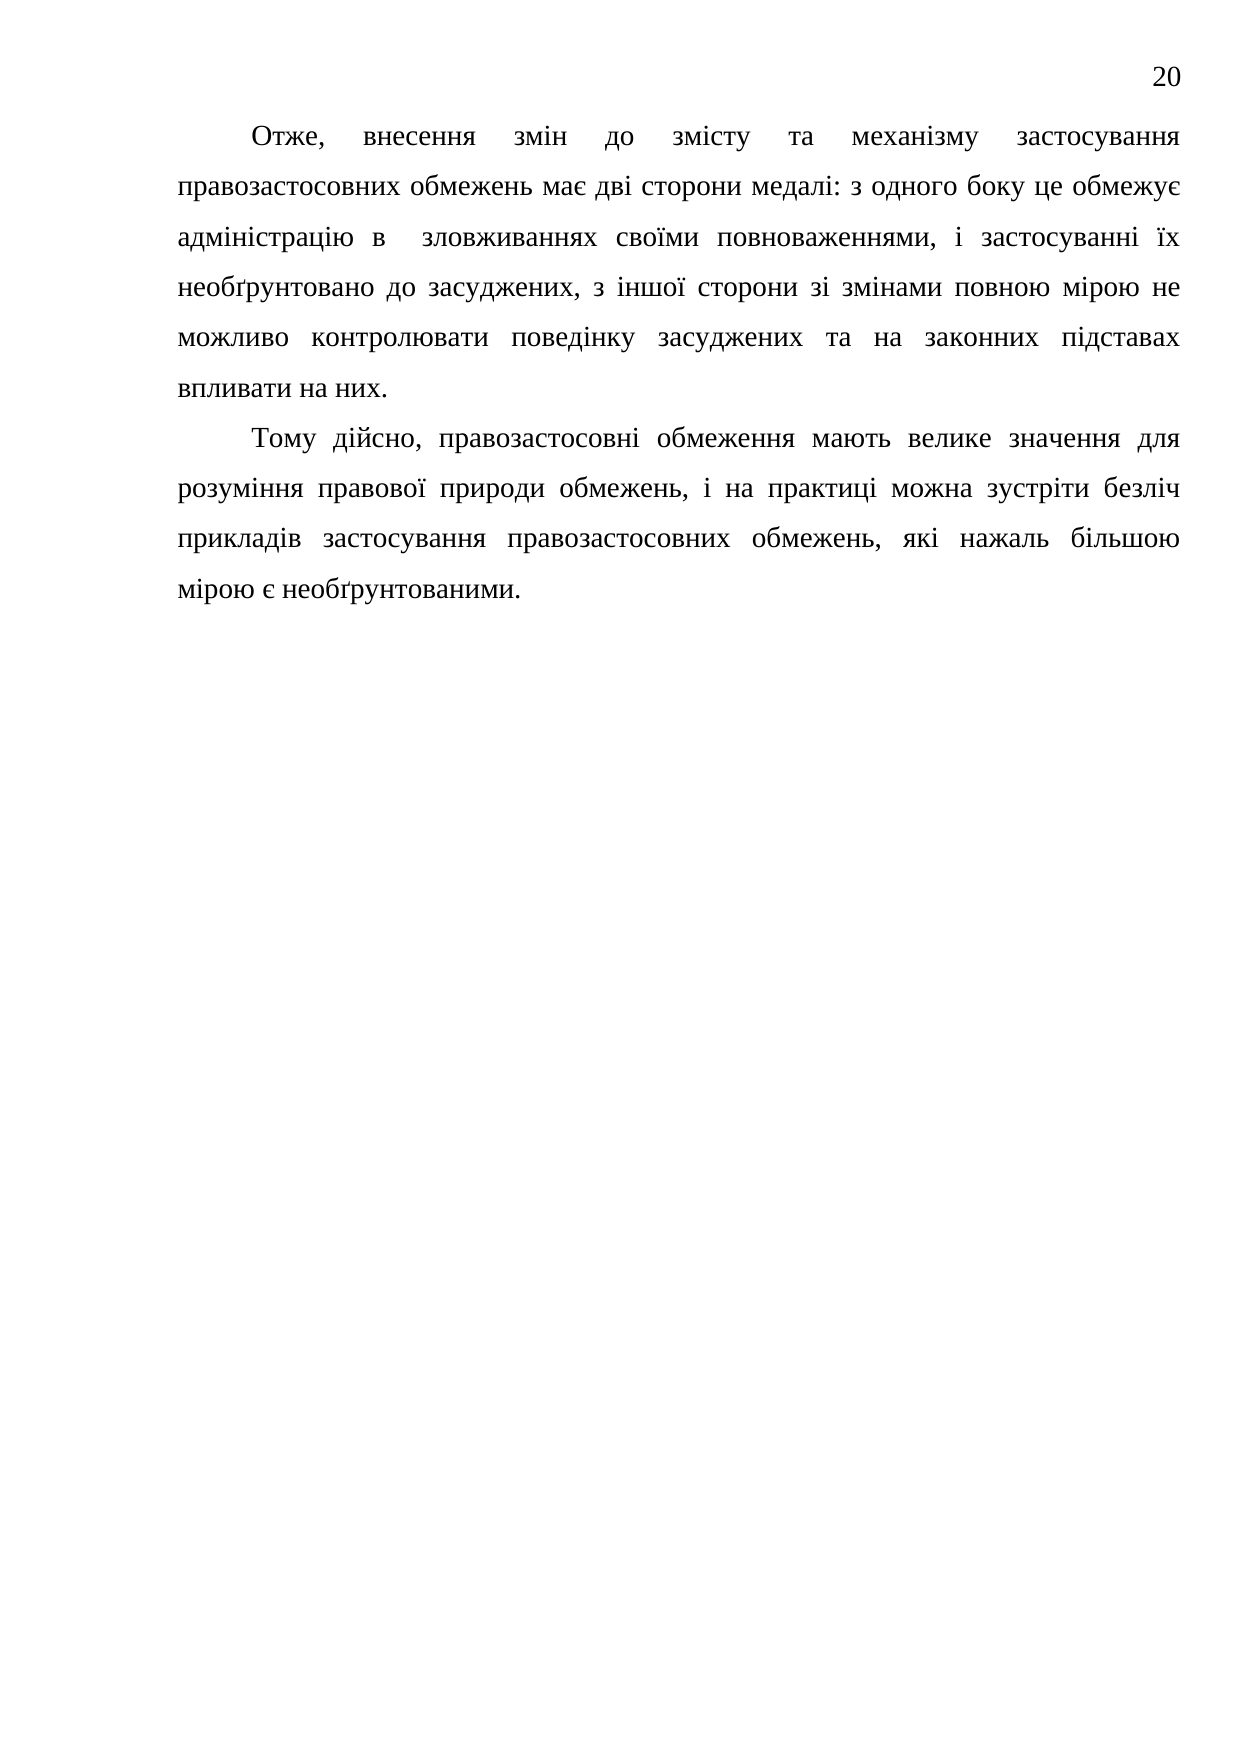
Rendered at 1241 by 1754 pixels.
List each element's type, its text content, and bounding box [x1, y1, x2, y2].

text Отже, внесення змін до змісту та механізму застосування правозастосовних обмежень має дві сторони медалі: з одного боку це обмежує адміністрацію в зловживаннях своїми повноваженнями, і застосуванні їх необґрунтовано до засуджених, з іншої сторони зі змінами повною мірою не можливо контролювати поведінку засуджених та на законних підставах впливати на них. [177, 118, 1181, 403]
text Тому дійсно, правозастосовні обмеження мають велике значення для розуміння правової природи обмежень, і на практиці можна зустріти безліч прикладів застосування правозастосовних обмежень, які нажаль більшою мірою є необґрунтованими. [177, 420, 1181, 604]
